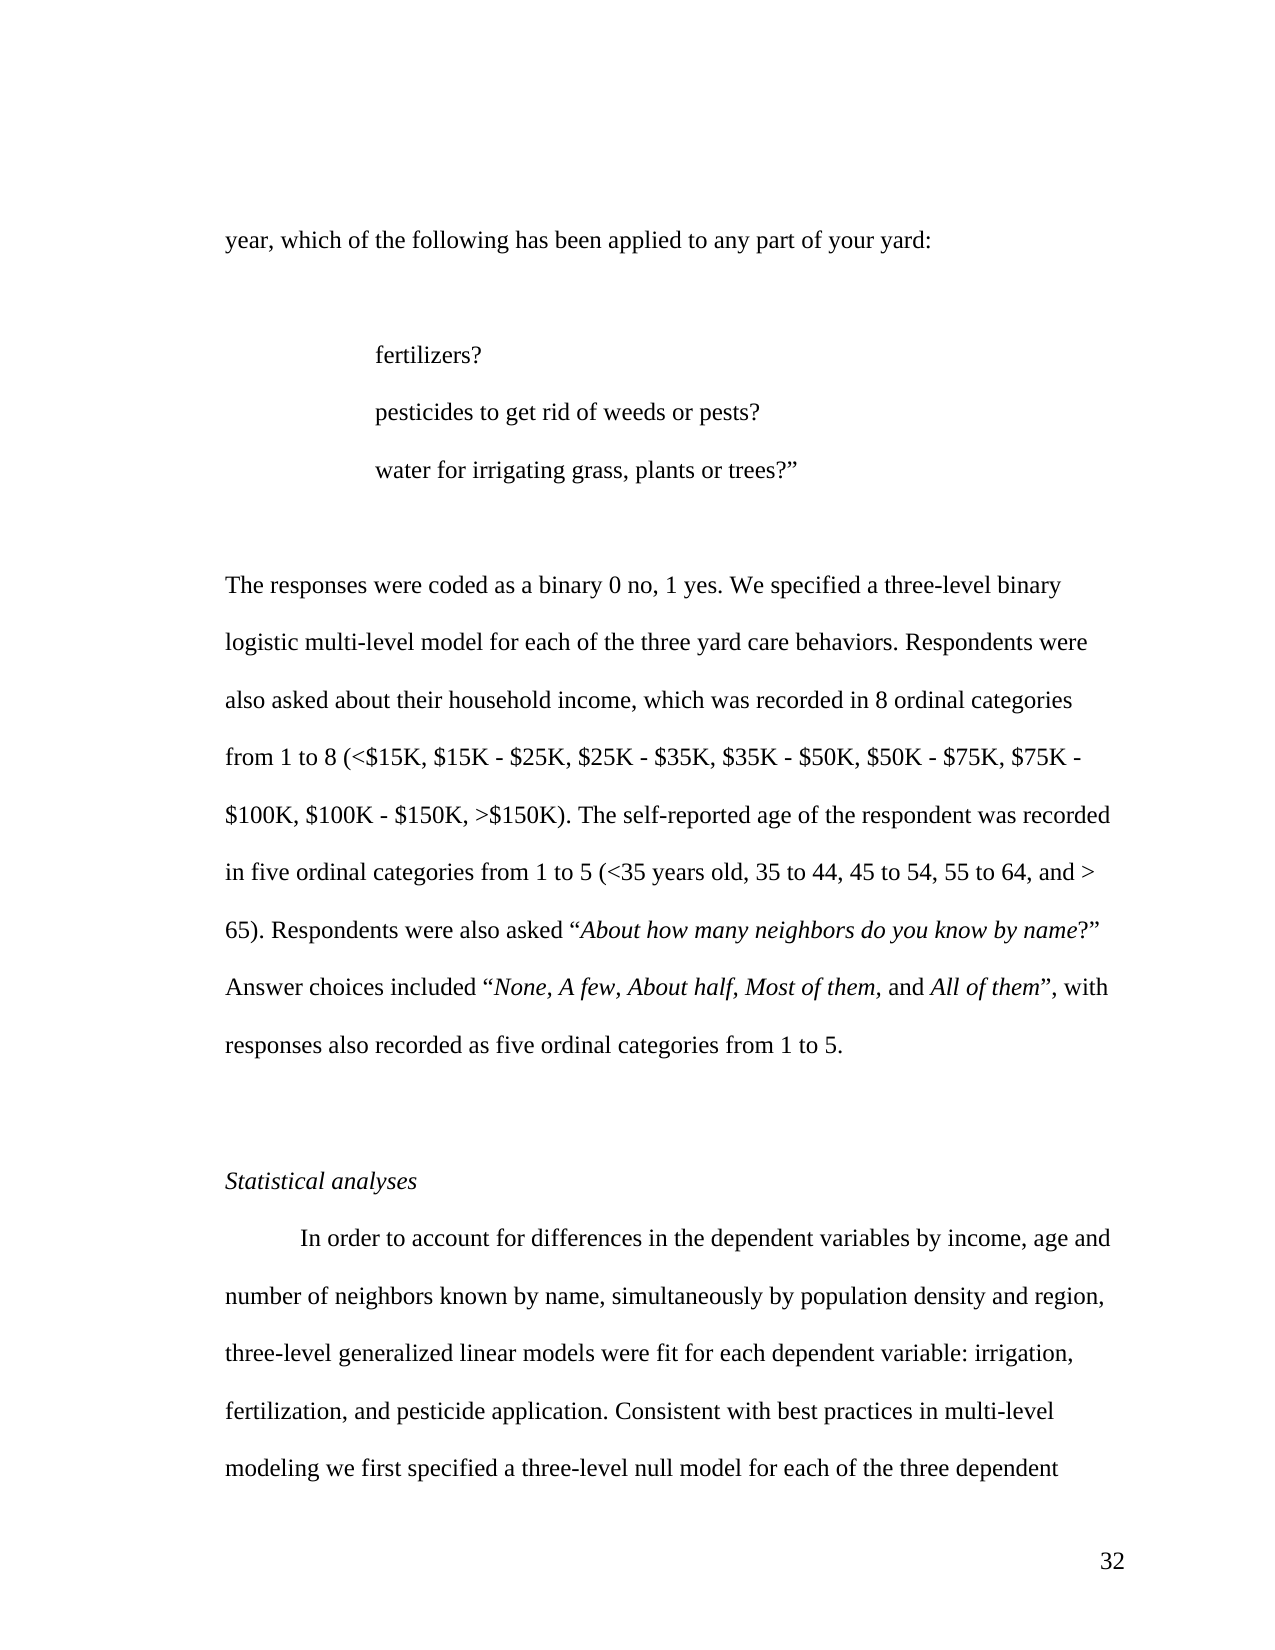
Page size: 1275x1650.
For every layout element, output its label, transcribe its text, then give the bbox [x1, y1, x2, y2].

subtitle Statistical analyses [225, 1166, 1125, 1194]
text pesticides to get rid of weeds or pests? [375, 397, 1125, 426]
text fertilizers? [375, 340, 1125, 369]
text The responses were coded as a binary 0 no, 1 yes. We specified a three-level binary logistic multi-level model for each of the three yard care behaviors. Respondents were also asked about their household income, which was recorded in 8 ordinal categories from 1 to 8 (<$15K, $15K - $25K, $25K - $35K, $35K - $50K, $50K - $75K, $75K - $100K, $100K - $150K, >$150K). The self-reported age of the respondent was recorded in five ordinal categories from 1 to 5 (<35 years old, 35 to 44, 45 to 54, 55 to 64, and > 65). Respondents were also asked “About how many neighbors do you know by name?” Answer choices included “None, A few, About half, Most of them, and All of them”, with responses also recorded as five ordinal categories from 1 to 5. [225, 570, 1125, 1059]
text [225, 1223, 1125, 1482]
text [225, 225, 1125, 254]
text water for irrigating grass, plants or trees?” [375, 455, 1125, 484]
